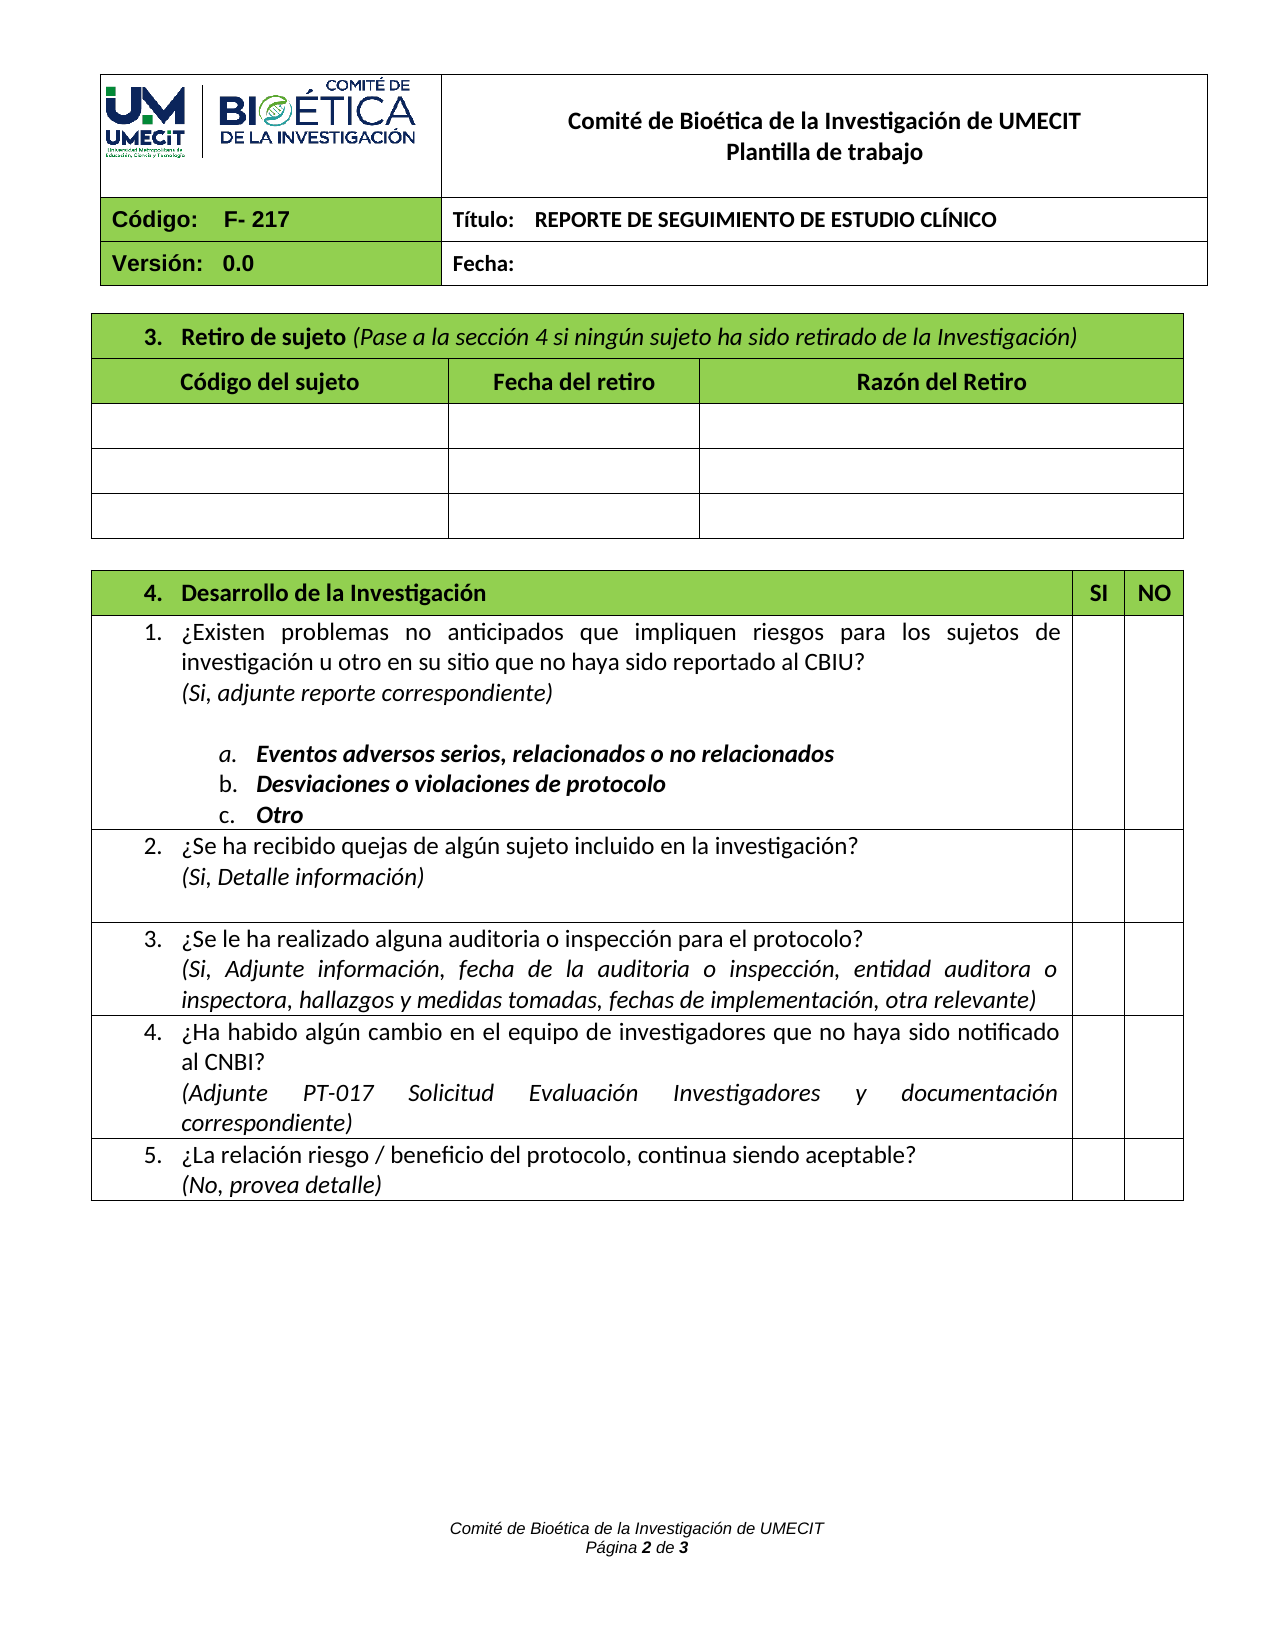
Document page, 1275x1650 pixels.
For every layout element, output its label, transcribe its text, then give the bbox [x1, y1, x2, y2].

table_header SI [1073, 571, 1124, 615]
table_cell [700, 449, 1183, 493]
table_cell [1125, 830, 1183, 922]
table_cell [1073, 923, 1124, 1014]
table_header NO [1125, 571, 1183, 615]
table_header Retiro de sujeto (Pase a la sección 4 si ningún sujeto ha sido retirado de la Investigación) [92, 314, 1183, 358]
table_cell [449, 494, 699, 538]
table_cell [1073, 830, 1124, 922]
table_cell Fecha del retiro [449, 359, 699, 403]
table_cell [1125, 923, 1183, 1014]
table_cell ¿Se le ha realizado alguna auditoria o inspección para el protocolo? (Si, Adjunte información, fecha de la auditoria o inspección, entidad auditora o inspectora, hallazgos y medidas tomadas, fechas de implementación, otra relevante) [92, 923, 1072, 1014]
table_cell [1073, 1139, 1124, 1200]
table_cell ¿La relación riesgo / beneficio del protocolo, continua siendo aceptable? (No, provea detalle) [92, 1139, 1072, 1200]
table_cell ¿Ha habido algún cambio en el equipo de investigadores que no haya sido notificado al CNBI? (Adjunte PT-017 Solicitud Evaluación Investigadores y documentación correspondiente) [92, 1016, 1072, 1138]
picture [100, 73, 419, 163]
table_cell [92, 404, 448, 448]
table_cell [1073, 616, 1124, 829]
table_cell [449, 404, 699, 448]
table_cell ¿Existen problemas no anticipados que impliquen riesgos para los sujetos de investigación u otro en su sitio que no haya sido reportado al CBIU? (Si, adjunte reporte correspondiente) Eventos adversos serios, relacionados o no relacionados Desviaciones o violaciones de protocolo Otro [92, 616, 1072, 829]
table_cell ¿Se ha recibido quejas de algún sujeto incluido en la investigación? (Si, Detalle información) [92, 830, 1072, 922]
table_header Desarrollo de la Investigación [92, 571, 1072, 615]
table_cell [1125, 1016, 1183, 1138]
table_cell [1125, 1139, 1183, 1200]
table_cell [1125, 616, 1183, 829]
table_cell [700, 404, 1183, 448]
table_cell [92, 494, 448, 538]
table_cell [700, 494, 1183, 538]
table_cell Razón del Retiro [700, 359, 1183, 403]
table_cell [449, 449, 699, 493]
table_cell [92, 449, 448, 493]
table_cell Código del sujeto [92, 359, 448, 403]
table_cell [1073, 1016, 1124, 1138]
